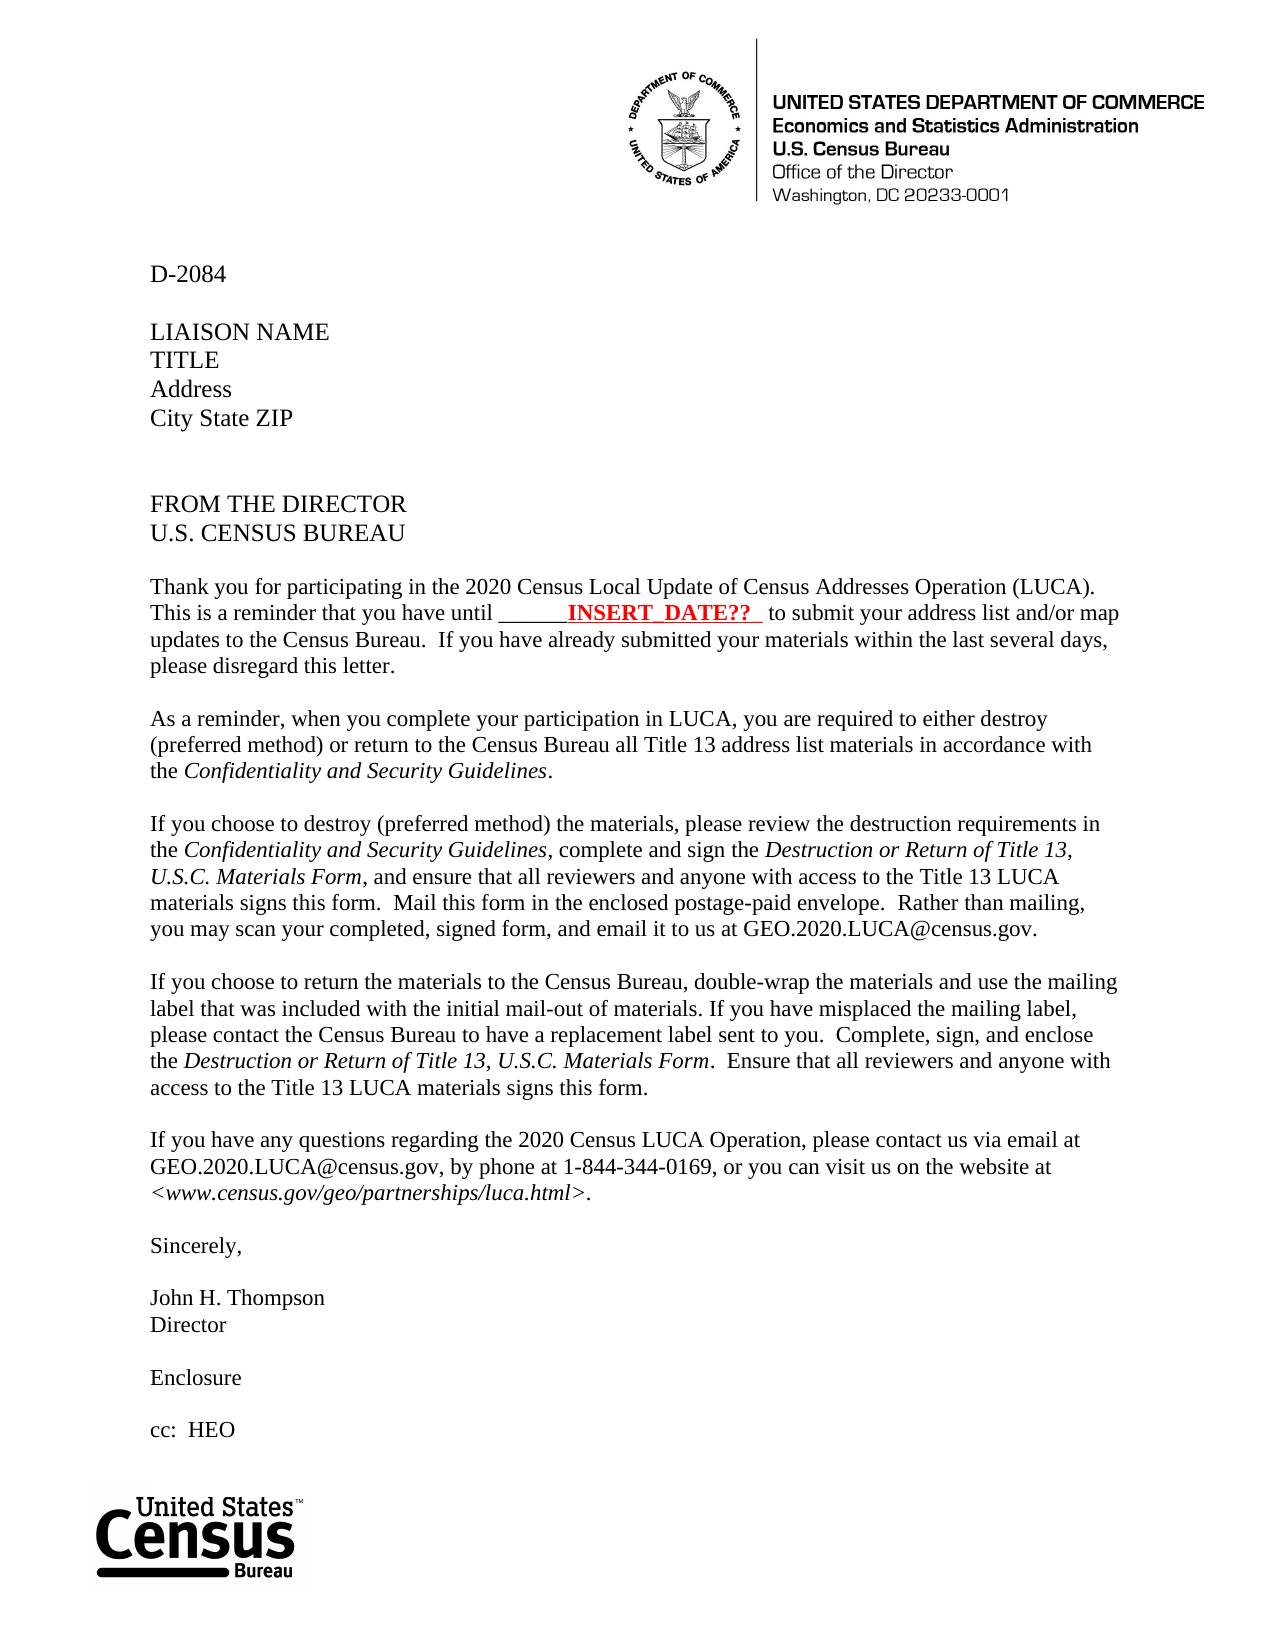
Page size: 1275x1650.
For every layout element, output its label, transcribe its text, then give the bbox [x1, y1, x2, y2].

text As a reminder, when you complete your participation in LUCA, you are required to either destroy (preferred method) or return to the Census Bureau all Title 13 address list materials in accordance with the Confidentiality and Security Guidelines. [150, 705, 1125, 784]
text Address [150, 374, 1125, 403]
text TITLE [150, 345, 1125, 374]
text cc: HEO [150, 1416, 1125, 1443]
text Director [150, 1311, 1125, 1337]
text John H. Thompson [150, 1284, 1125, 1311]
text LIAISON NAME [150, 317, 1125, 345]
picture [90, 1481, 311, 1589]
text City State ZIP [150, 403, 1125, 432]
text Enclosure [150, 1363, 1125, 1390]
text U.S. CENSUS BUREAU [150, 518, 1125, 547]
text FROM THE DIRECTOR [150, 489, 1125, 518]
text If you choose to destroy (preferred method) the materials, please review the destruction requirements in the Confidentiality and Security Guidelines, complete and sign the Destruction or Return of Title 13, U.S.C. Materials Form, and ensure that all reviewers and anyone with access to the Title 13 LUCA materials signs this form. Mail this form in the enclosed postage-paid envelope. Rather than mailing, you may scan your completed, signed form, and email it to us at GEO.2020.LUCA@census.gov. [150, 810, 1125, 942]
text Sincerely, [150, 1232, 1125, 1258]
text If you choose to return the materials to the Census Bureau, double-wrap the materials and use the mailing label that was included with the initial mail-out of materials. If you have misplaced the mailing label, please contact the Census Bureau to have a replacement label sent to you. Complete, sign, and enclose the Destruction or Return of Title 13, U.S.C. Materials Form. Ensure that all reviewers and anyone with access to the Title 13 LUCA materials signs this form. [150, 968, 1125, 1100]
text If you have any questions regarding the 2020 Census LUCA Operation, please contact us via email at GEO.2020.LUCA@census.gov, by phone at 1-844-344-0169, or you can visit us on the website at <www.census.gov/geo/partnerships/luca.html>. [150, 1126, 1125, 1205]
text D-2084 [150, 259, 1125, 288]
picture [606, 34, 1221, 212]
text Thank you for participating in the 2020 Census Local Update of Census Addresses Operation (LUCA). This is a reminder that you have until ______INSERT_DATE??_ to submit your address list and/or map updates to the Census Bureau. If you have already submitted your materials within the last several days, please disregard this letter. [150, 573, 1125, 678]
